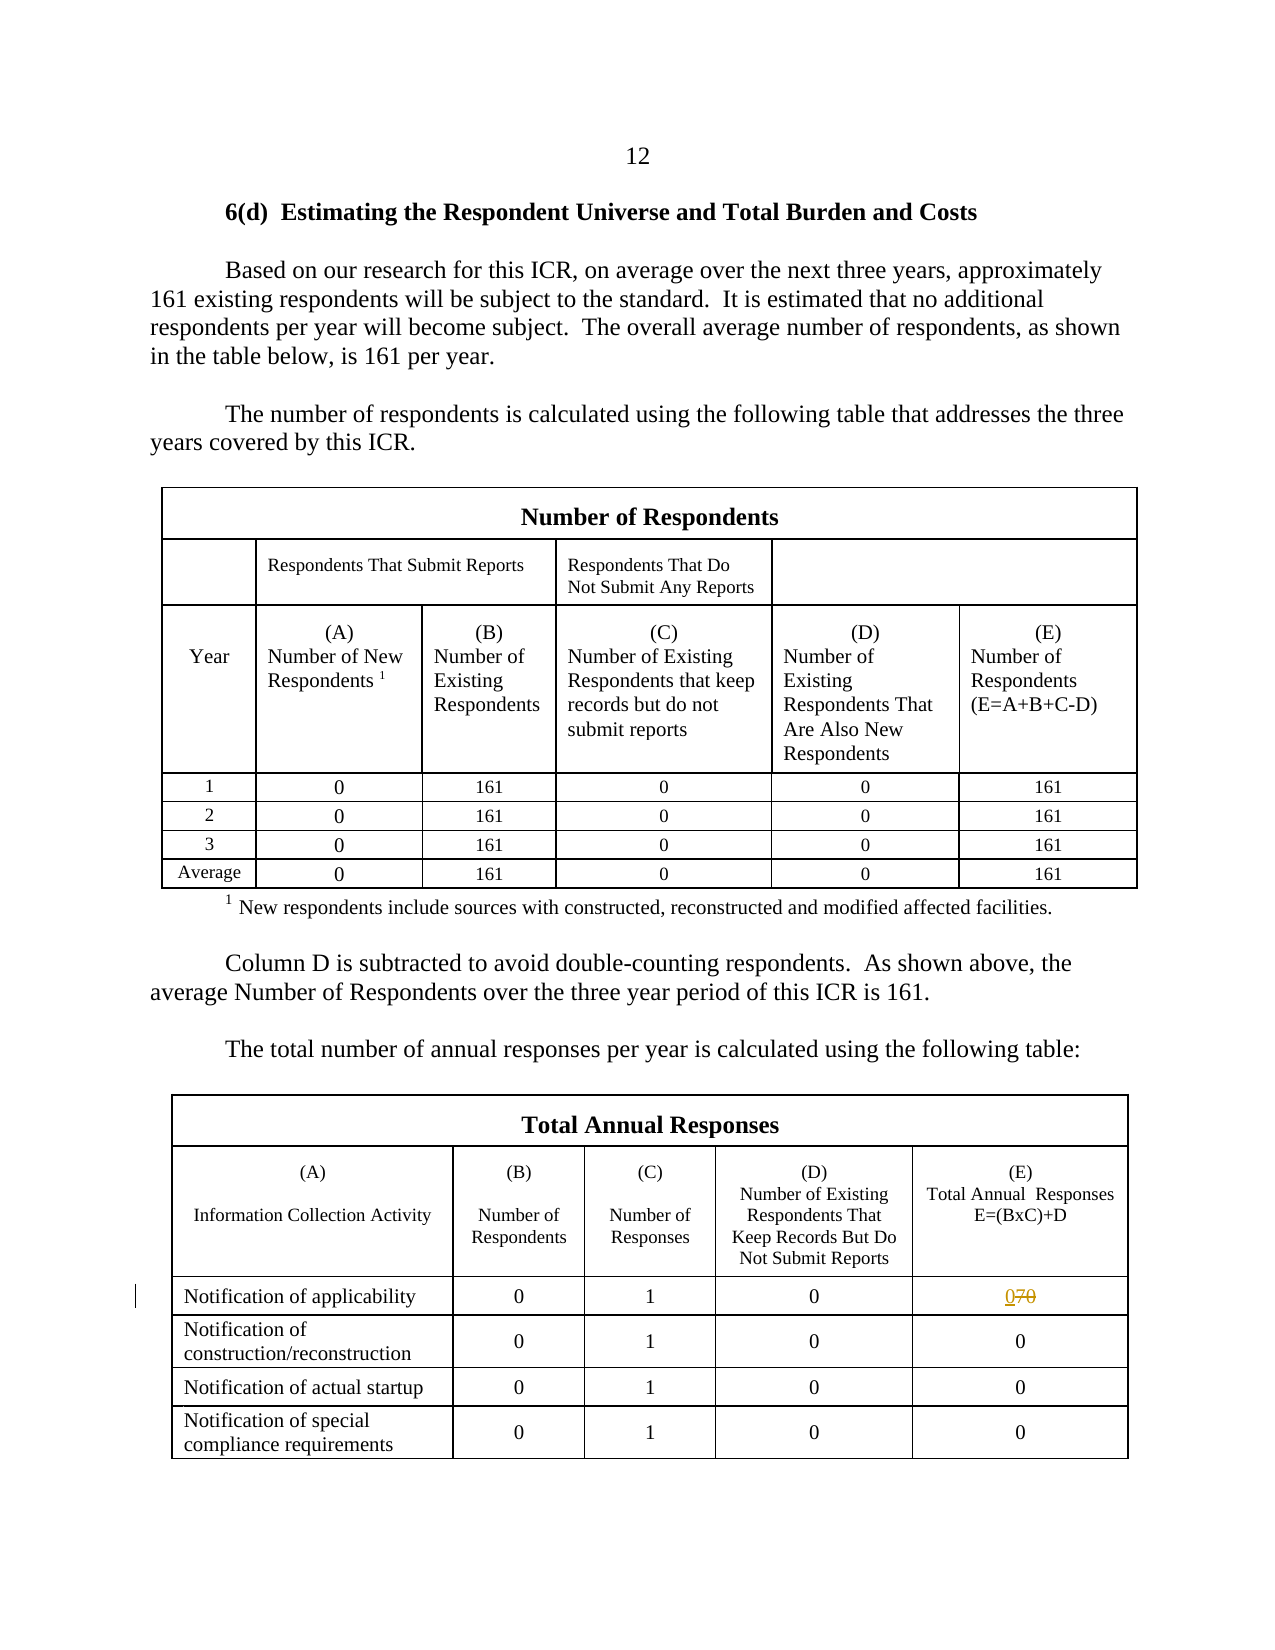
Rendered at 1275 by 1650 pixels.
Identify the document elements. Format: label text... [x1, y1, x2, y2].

table_cell 0 [913, 1407, 1127, 1458]
table_cell (B) Number of Existing Respondents [423, 606, 555, 772]
table_cell 0 [454, 1368, 584, 1405]
table_cell Notification of construction/reconstruction [184, 1316, 452, 1367]
table_cell 0 [772, 860, 958, 887]
table_cell Respondents That Submit Reports [257, 540, 555, 604]
table_cell 161 [423, 774, 555, 801]
table_cell 0 [716, 1316, 912, 1367]
table_cell (C) Number of Responses [585, 1147, 715, 1276]
table_cell 0 [772, 774, 958, 801]
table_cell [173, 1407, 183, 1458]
table_cell 0 [454, 1316, 584, 1367]
text 1 New respondents include sources with constructed, reconstructed and modified affected facilities. [150, 891, 1125, 919]
table_cell 161 [423, 831, 555, 858]
table_cell (B) Number of Respondents [454, 1147, 584, 1276]
table_cell 0 [557, 802, 771, 829]
text 6(d) Estimating the Respondent Universe and Total Burden and Costs [150, 198, 1125, 226]
table_cell 161 [960, 774, 1136, 801]
text The total number of annual responses per year is calculated using the following table: [150, 1034, 1125, 1063]
table_cell (E) Total Annual Responses E=(BxC)+D [913, 1147, 1127, 1276]
table_cell 0 [716, 1407, 912, 1458]
text Column D is subtracted to avoid double-counting respondents. As shown above, the average Number of Respondents over the three year period of this ICR is 161. [150, 948, 1125, 1006]
table_cell 0 [268, 860, 422, 887]
table_cell 0 [268, 831, 422, 858]
table_cell 0 [557, 831, 771, 858]
table_cell (A) Number of New Respondents 1 [257, 606, 421, 772]
text Based on our research for this ICR, on average over the next three years, approximately 161 existing respondents will be subject to the standard. It is estimated that no additional respondents per year will become subject. The overall average number of respondents, as shown in the table below, is 161 per year. [150, 255, 1125, 370]
table_cell 0 [454, 1277, 584, 1314]
table_cell 161 [960, 831, 1136, 858]
table_header Total Annual Responses [173, 1096, 1127, 1145]
table_cell 1 [585, 1316, 715, 1367]
table_cell 0 [557, 774, 771, 801]
table_cell Respondents That Do Not Submit Any Reports [557, 540, 771, 604]
table_cell 1 [585, 1277, 715, 1314]
table_cell 0 [454, 1407, 584, 1458]
table_cell 161 [960, 802, 1136, 829]
table_cell 0 [913, 1368, 1127, 1405]
table_cell 1 [585, 1368, 715, 1405]
table_cell 1 [163, 774, 255, 801]
table_cell (A) Information Collection Activity [173, 1147, 452, 1276]
table_cell (E) Number of Respondents (E=A+B+C-D) [960, 606, 1136, 772]
table_cell (C) Number of Existing Respondents that keep records but do not submit reports [557, 606, 771, 772]
table_cell 0 [257, 802, 422, 829]
table_cell 161 [960, 860, 1136, 887]
table_cell 0 [716, 1277, 912, 1314]
table_cell 0 [772, 802, 958, 829]
table_cell 0 [268, 774, 422, 801]
table_cell Notification of special compliance requirements [184, 1407, 452, 1458]
table_cell 2 [163, 802, 255, 829]
table_cell Year [163, 606, 255, 772]
table_cell 0 [716, 1368, 912, 1405]
table_cell [163, 540, 255, 604]
table_cell 161 [423, 860, 555, 887]
table_cell 1 [585, 1407, 715, 1458]
table_cell (D) Number of Existing Respondents That Keep Records But Do Not Submit Reports [716, 1147, 912, 1276]
table_cell Notification of applicability [173, 1277, 452, 1314]
table_cell (D) Number of Existing Respondents That Are Also New Respondents [773, 606, 959, 772]
table_cell 0 [913, 1316, 1127, 1367]
table_cell [913, 1277, 1127, 1314]
table_cell 0 [772, 831, 958, 858]
text The number of respondents is calculated using the following table that addresses the three years covered by this ICR. [150, 399, 1125, 456]
table_cell [773, 540, 1136, 604]
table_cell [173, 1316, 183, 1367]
table_cell 161 [423, 802, 555, 829]
table_cell 0 [557, 860, 771, 887]
table_cell 3 [163, 831, 255, 858]
table_cell Notification of actual startup [173, 1368, 452, 1405]
table_header Number of Respondents [163, 488, 1136, 538]
table_cell Average [163, 860, 255, 887]
